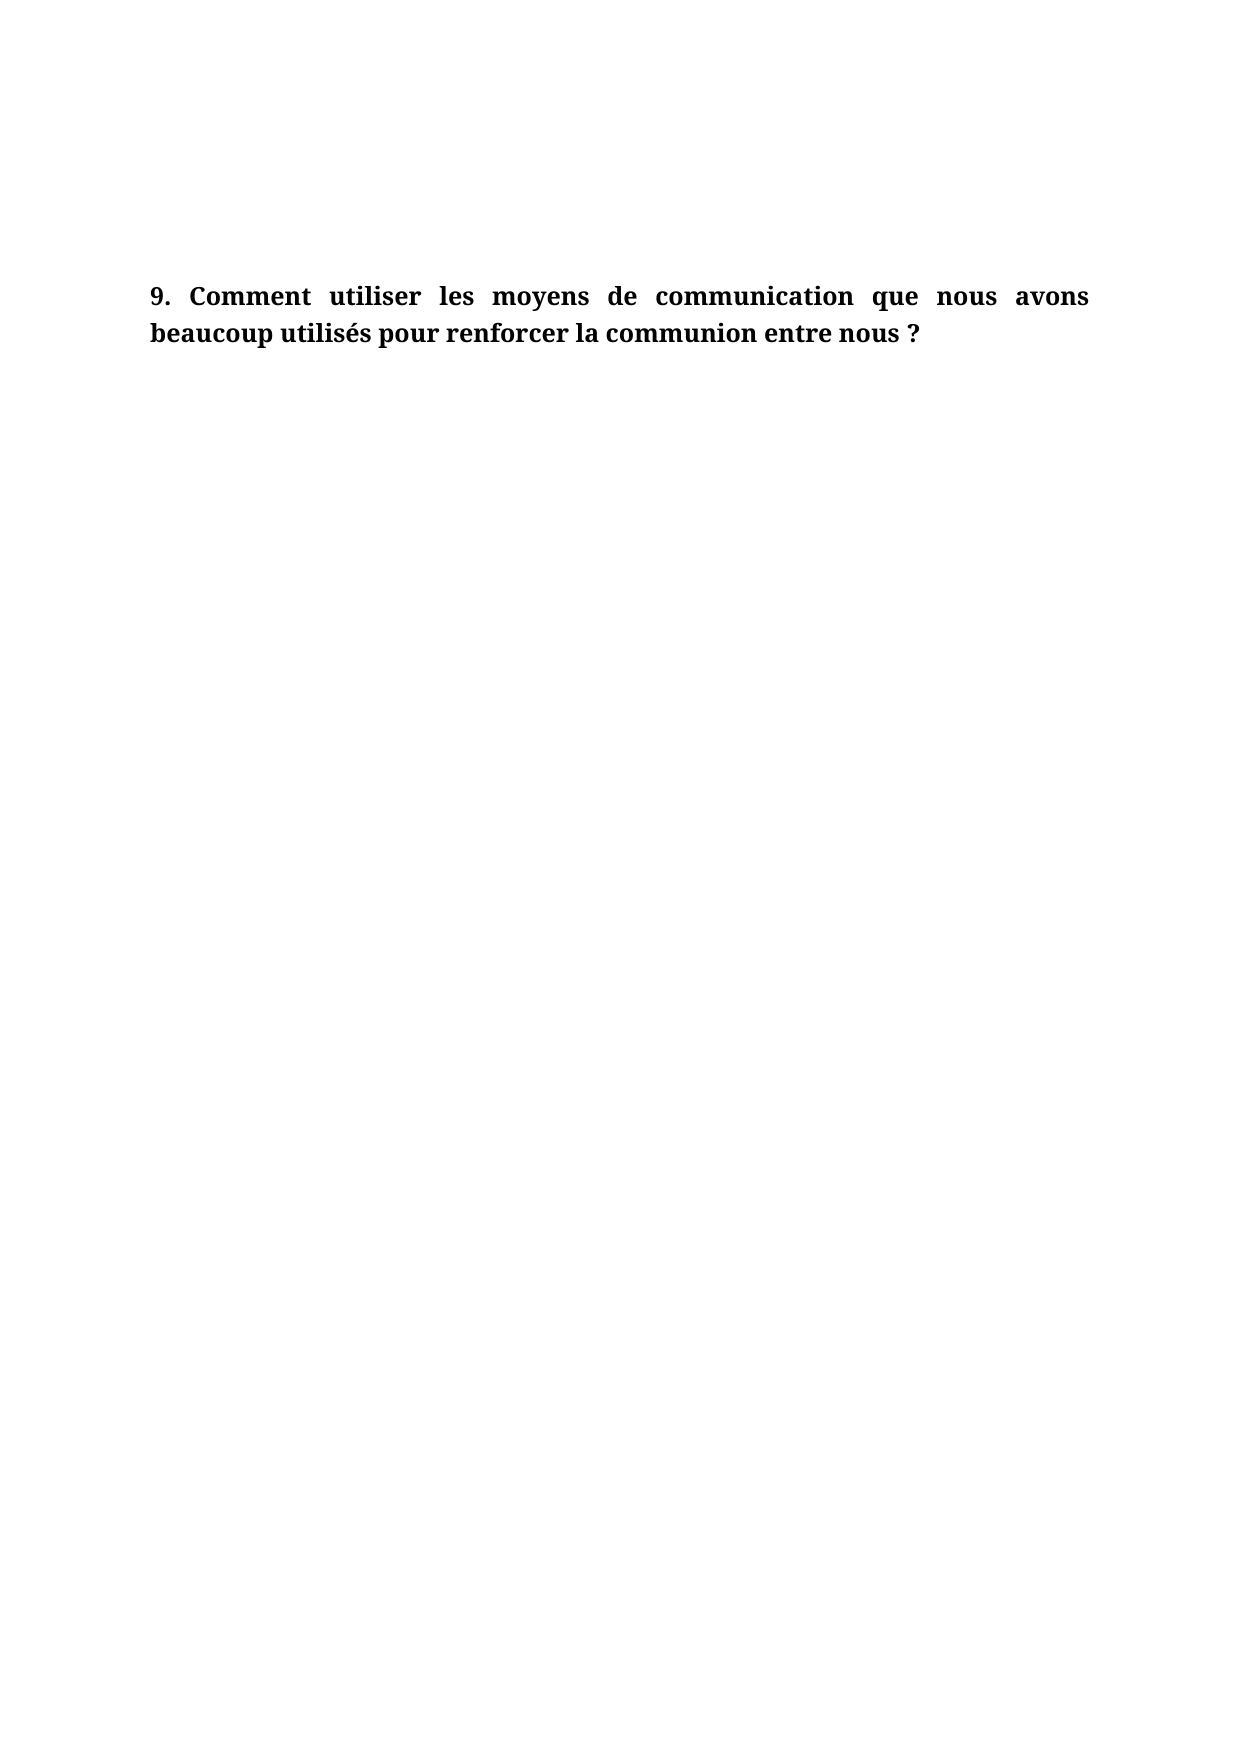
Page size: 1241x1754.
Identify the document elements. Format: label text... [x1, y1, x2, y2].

text 9. Comment utiliser les moyens de communication que nous avons beaucoup utilisés pour renforcer la communion entre nous ? [150, 277, 1090, 352]
